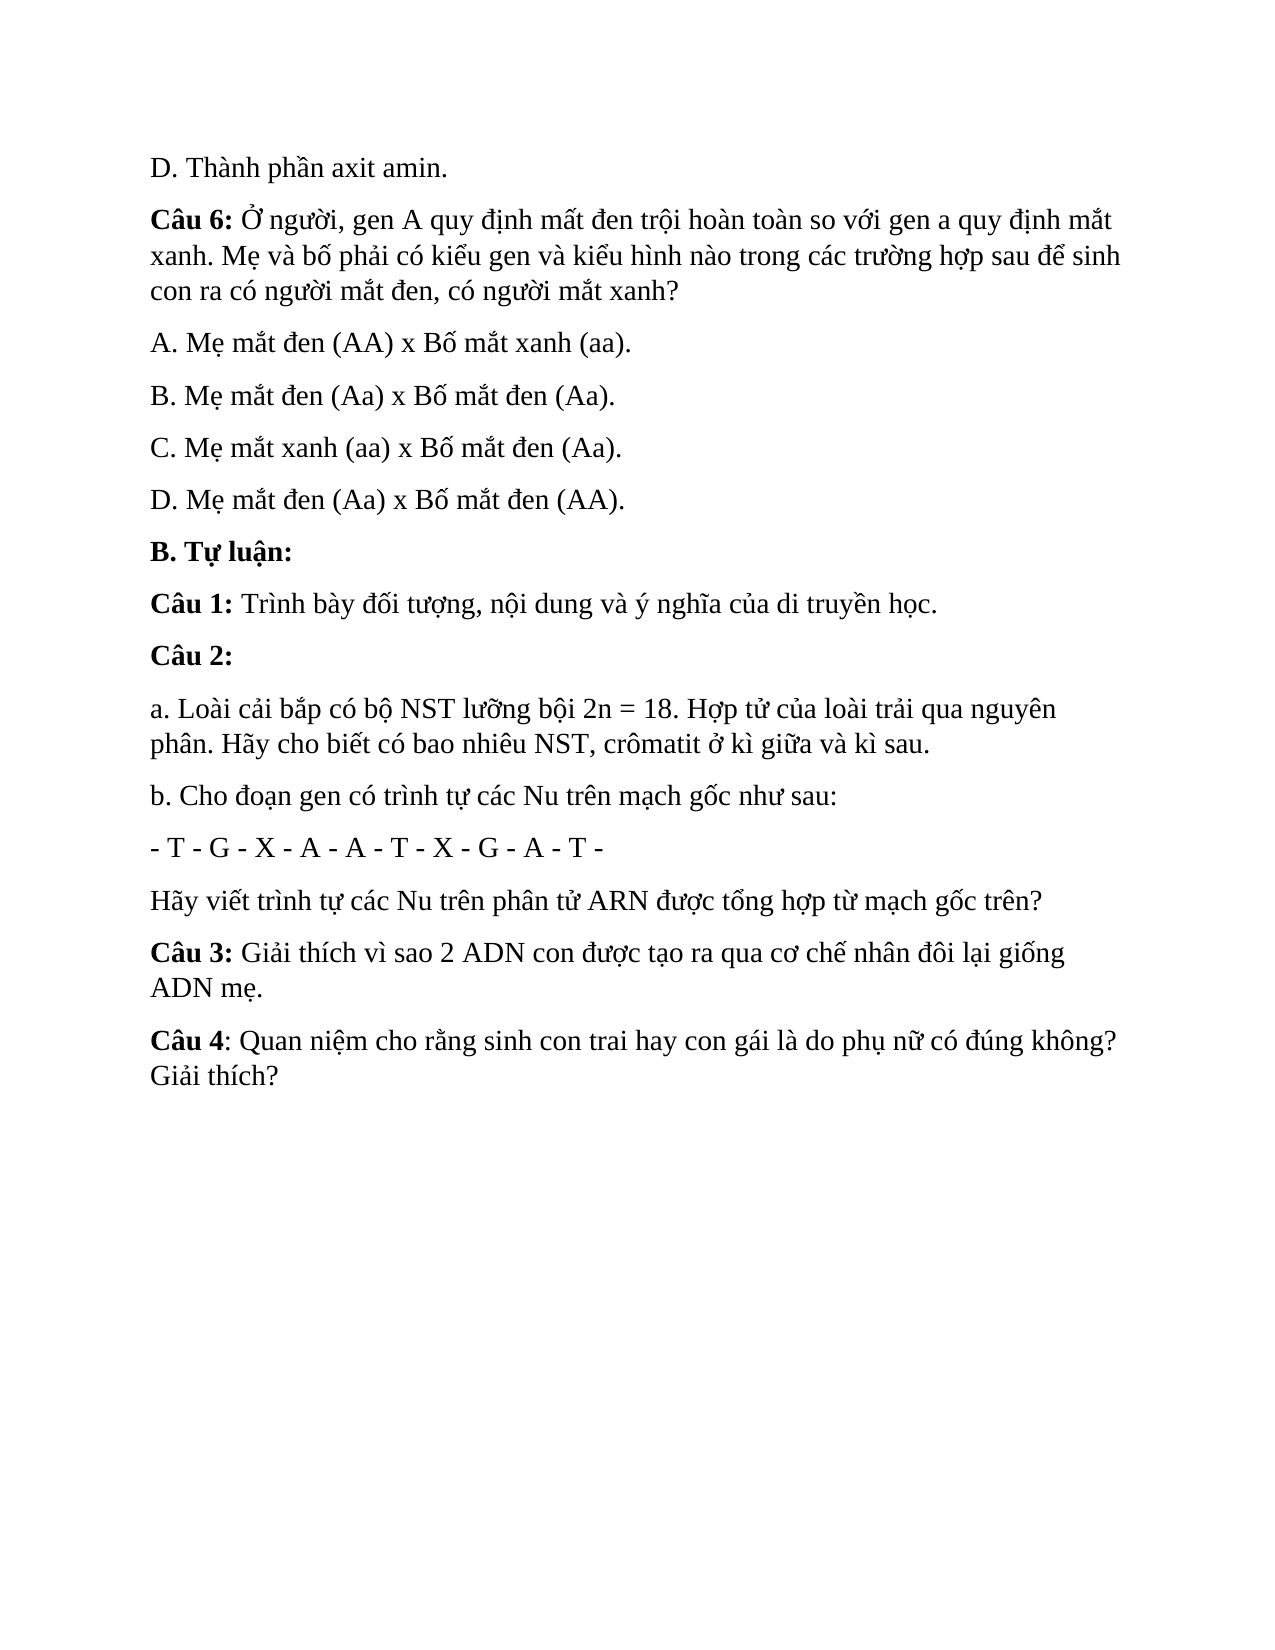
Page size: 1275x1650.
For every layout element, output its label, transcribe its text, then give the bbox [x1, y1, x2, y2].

text Câu 3: Giải thích vì sao 2 ADN con được tạo ra qua cơ chế nhân đôi lại giống ADN mẹ. [150, 935, 1125, 1004]
text Câu 6: Ở người, gen A quy định mất đen trội hoàn toàn so với gen a quy định mắt xanh. Mẹ và bố phải có kiểu gen và kiểu hình nào trong các trường hợp sau để sinh con ra có người mắt đen, có người mắt xanh? [150, 202, 1125, 307]
text a. Loài cải bắp có bộ NST lưỡng bội 2n = 18. Hợp tử của loài trải qua nguyên phân. Hãy cho biết có bao nhiêu NST, crômatit ở kì giữa và kì sau. [150, 691, 1125, 760]
text Câu 1: Trình bày đối tượng, nội dung và ý nghĩa của di truyền học. [150, 586, 1125, 620]
text b. Cho đoạn gen có trình tự các Nu trên mạch gốc như sau: [150, 778, 1125, 812]
text D. Mẹ mắt đen (Aa) x Bố mắt đen (AA). [150, 482, 1125, 516]
text Hãy viết trình tự các Nu trên phân tử ARN được tổng hợp từ mạch gốc trên? [150, 883, 1125, 916]
text B. Mẹ mắt đen (Aa) x Bố mắt đen (Aa). [150, 378, 1125, 411]
text B. Tự luận: [150, 534, 1125, 568]
text Câu 2: [150, 638, 1125, 672]
text A. Mẹ mắt đen (AA) x Bố mắt xanh (aa). [150, 325, 1125, 359]
text Câu 4: Quan niệm cho rằng sinh con trai hay con gái là do phụ nữ có đúng không? Giải thích? [150, 1023, 1125, 1092]
text C. Mẹ mắt xanh (aa) x Bố mắt đen (Aa). [150, 430, 1125, 463]
text D. Thành phần axit amin. [150, 150, 1125, 183]
text - T - G - X - A - A - T - X - G - A - T - [150, 831, 1125, 864]
